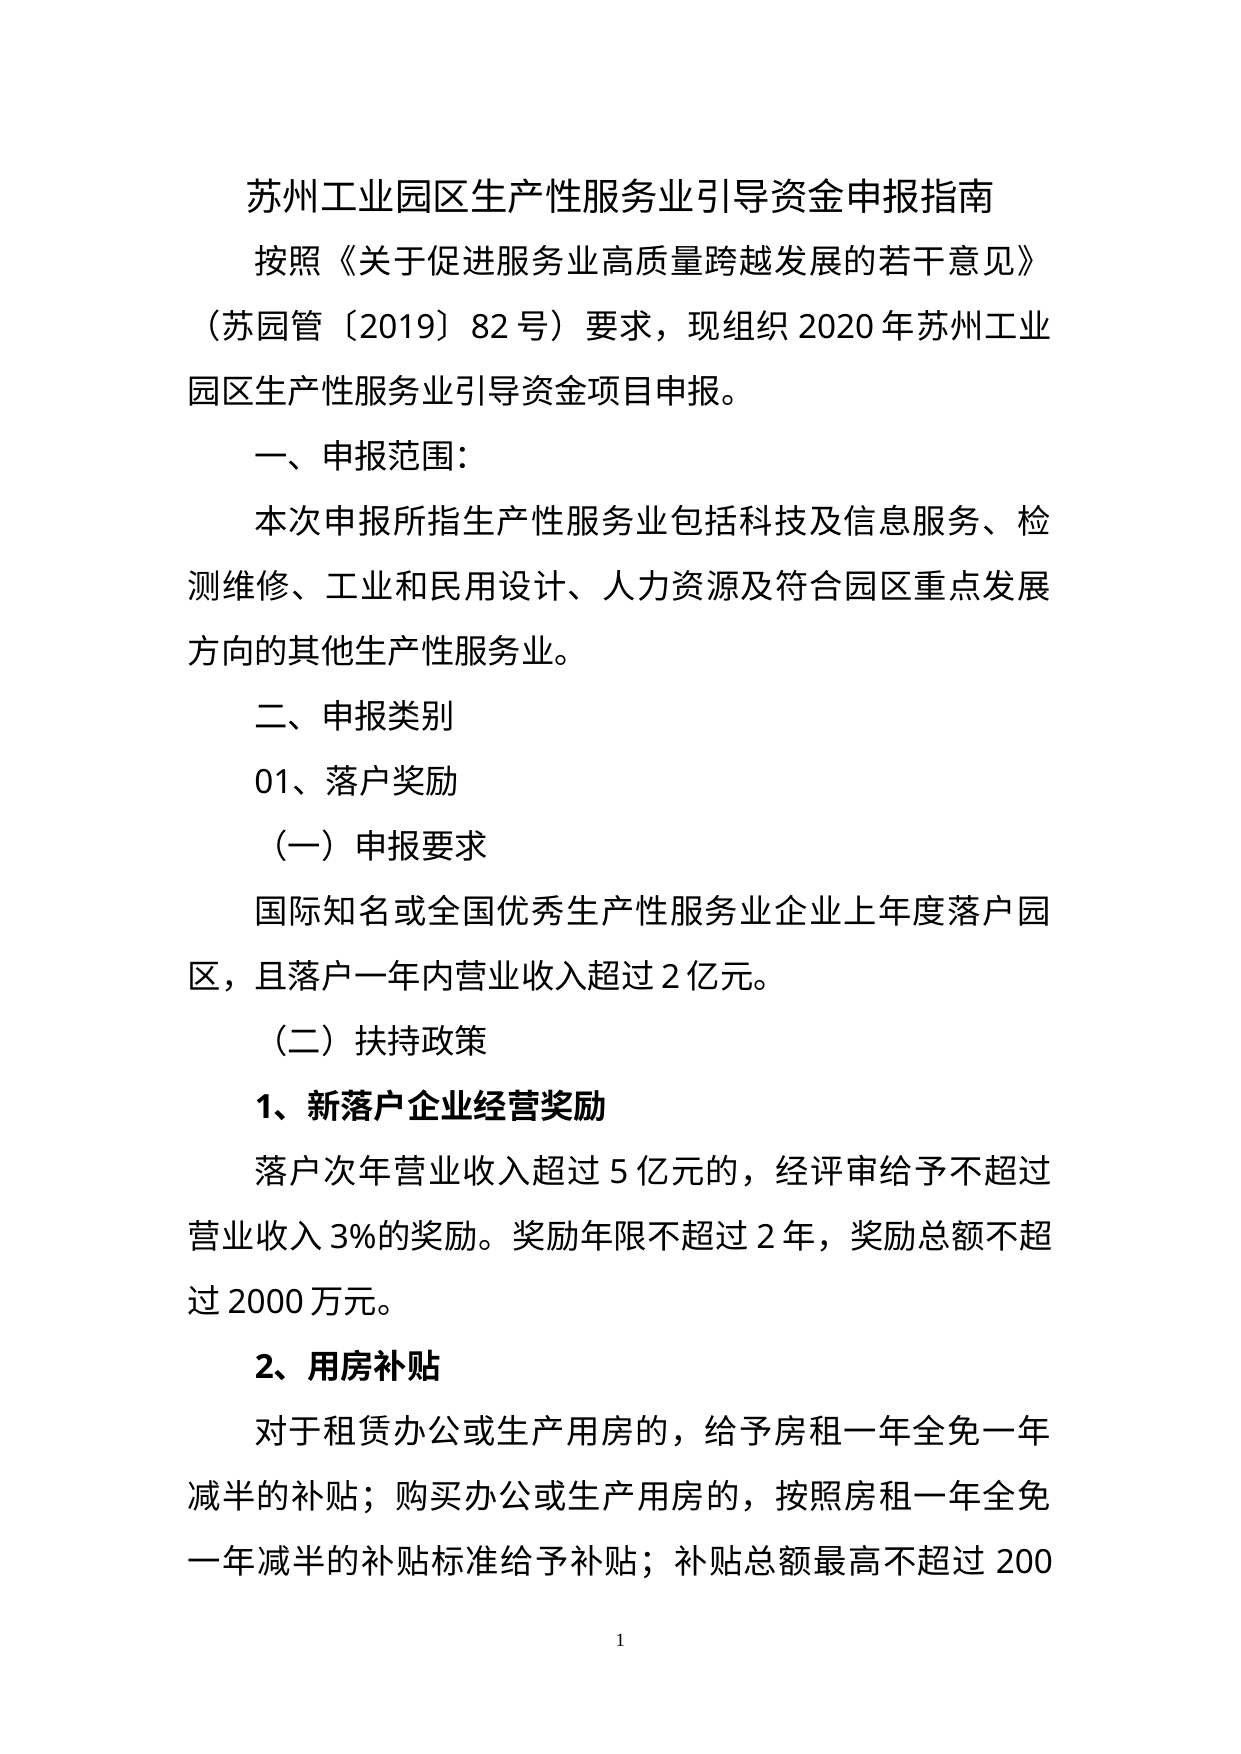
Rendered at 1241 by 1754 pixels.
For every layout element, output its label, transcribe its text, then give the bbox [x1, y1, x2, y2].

text （二）扶持政策 [187, 1007, 1053, 1072]
text 1、新落户企业经营奖励 [187, 1072, 1053, 1137]
text 二、申报类别 [187, 682, 1053, 747]
text （一）申报要求 [187, 812, 1053, 877]
text 2、用房补贴 [187, 1332, 1053, 1397]
text 落户次年营业收入超过5亿元的，经评审给予不超过营业收入3%的奖励。奖励年限不超过2年，奖励总额不超过2000万元。 [187, 1137, 1053, 1332]
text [187, 1397, 1053, 1592]
text 按照《关于促进服务业高质量跨越发展的若干意见》（苏园管〔2019〕82号）要求，现组织2020年苏州工业园区生产性服务业引导资金项目申报。 [187, 227, 1053, 422]
text 一、申报范围： [187, 422, 1053, 487]
text 本次申报所指生产性服务业包括科技及信息服务、检测维修、工业和民用设计、人力资源及符合园区重点发展方向的其他生产性服务业。 [187, 487, 1053, 682]
text 国际知名或全国优秀生产性服务业企业上年度落户园区，且落户一年内营业收入超过2亿元。 [187, 877, 1053, 1007]
text 苏州工业园区生产性服务业引导资金申报指南 [187, 162, 1053, 227]
text 01、落户奖励 [187, 747, 1053, 812]
